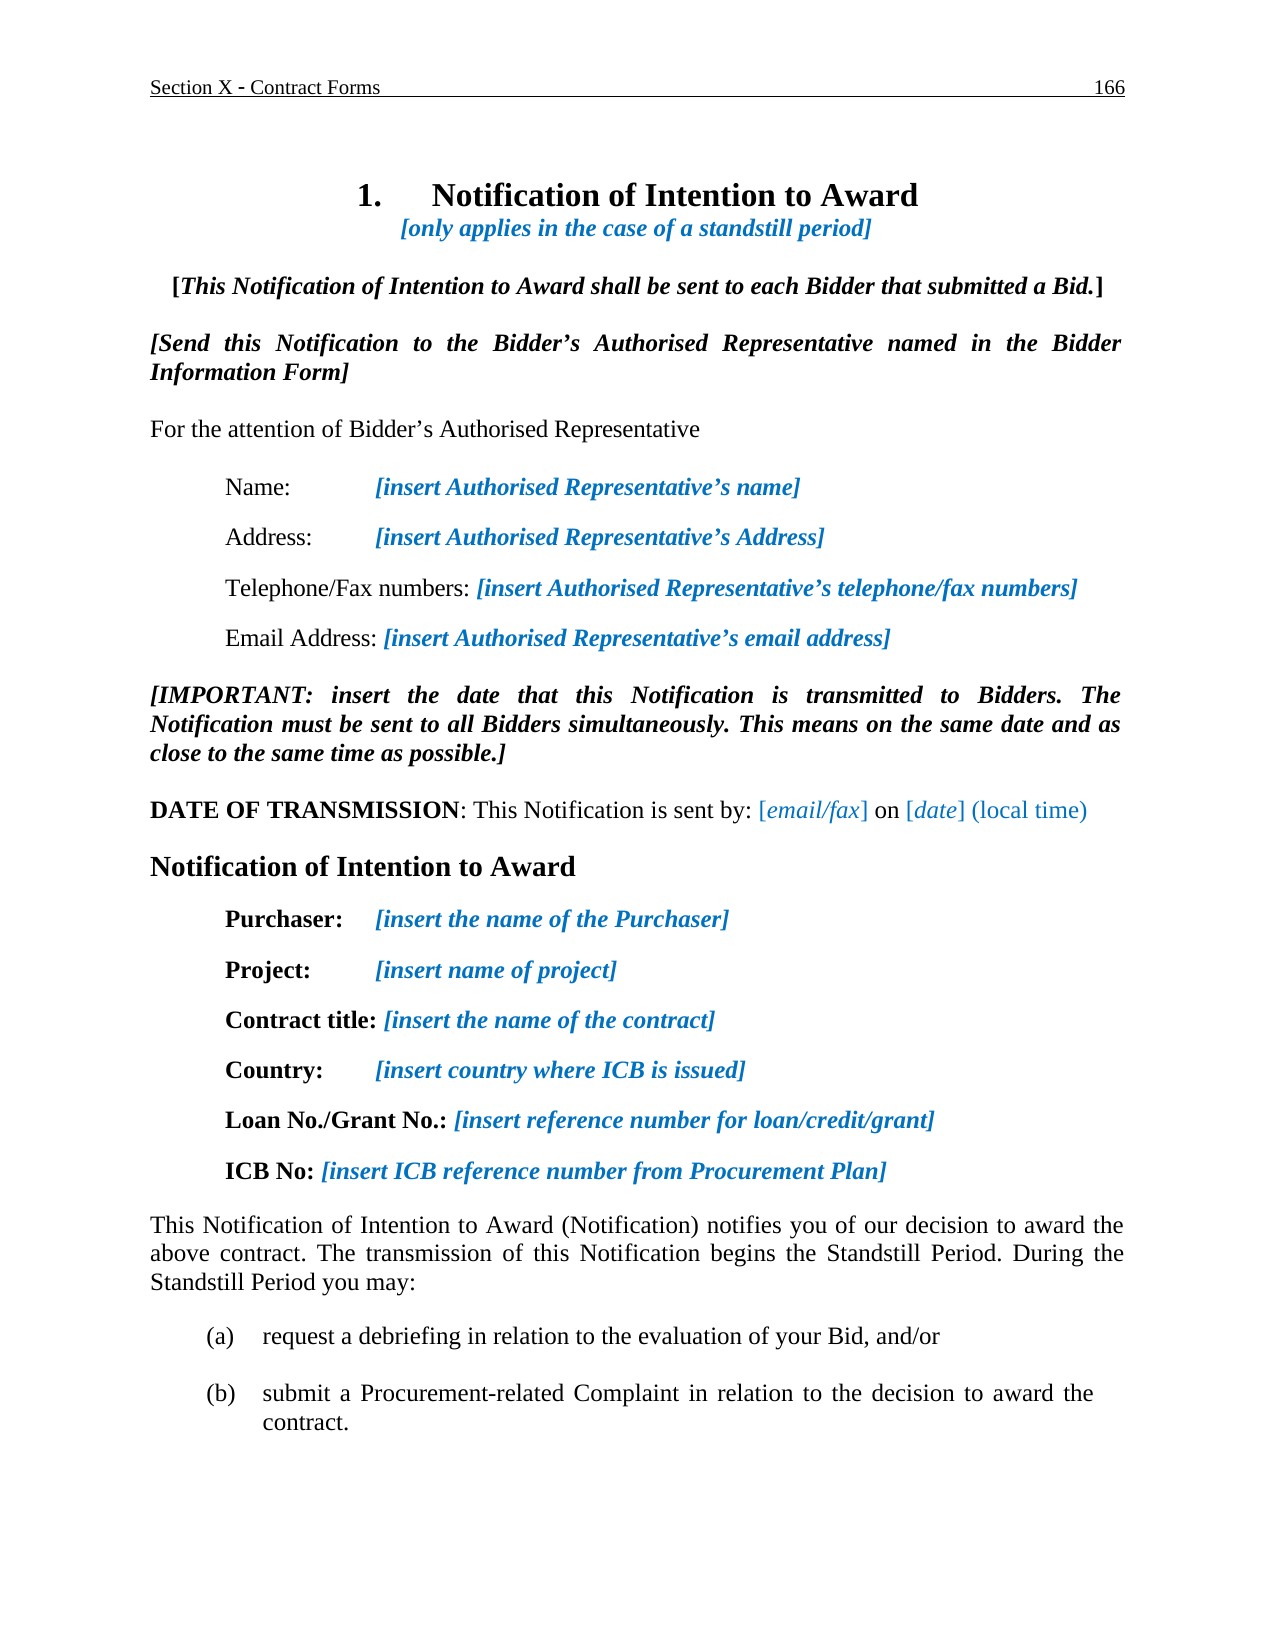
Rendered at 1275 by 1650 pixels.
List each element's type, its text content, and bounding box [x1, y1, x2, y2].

text This Notification of Intention to Award (Notification) notifies you of our decision to award the above contract. The transmission of this Notification begins the Standstill Period. During the Standstill Period you may: [150, 1210, 1125, 1296]
text For the attention of Bidder’s Authorised Representative [150, 414, 1125, 443]
text Email Address: [insert Authorised Representative’s email address] [225, 623, 1125, 652]
text Name: [insert Authorised Representative’s name] [225, 472, 1125, 501]
list request a debriefing in relation to the evaluation of your Bid, and/or [206, 1321, 1095, 1350]
text Project: [insert name of project] [225, 955, 1125, 983]
list submit a Procurement-related Complaint in relation to the decision to award the contract. [206, 1378, 1095, 1436]
text Contract title: [insert the name of the contract] [225, 1005, 1125, 1034]
text [Send this Notification to the Bidder’s Authorised Representative named in the Bidder Information Form] [150, 328, 1125, 386]
text Notification of Intention to Award [150, 849, 1095, 883]
text Loan No./Grant No.: [insert reference number for loan/credit/grant] [225, 1106, 1125, 1134]
text Purchaser: [insert the name of the Purchaser] [225, 904, 1125, 933]
text Country: [insert country where ICB is issued] [225, 1055, 1181, 1084]
text [only applies in the case of a standstill period] [150, 213, 1125, 242]
text DATE OF TRANSMISSION: This Notification is sent by: [email/fax] on [date] (local time) [150, 796, 1125, 824]
text [This Notification of Intention to Award shall be sent to each Bidder that submitted a Bid.] [150, 271, 1125, 299]
text ICB No: [insert ICB reference number from Procurement Plan] [225, 1156, 1125, 1185]
text Address: [insert Authorised Representative’s Address] [225, 522, 1125, 551]
text [IMPORTANT: insert the date that this Notification is transmitted to Bidders. The Notification must be sent to all Bidders simultaneously. This means on the same date and as close to the same time as possible.] [150, 681, 1125, 767]
text Telephone/Fax numbers: [insert Authorised Representative’s telephone/fax numbers] [225, 573, 1125, 601]
subtitle Notification of Intention to Award [150, 175, 1125, 213]
